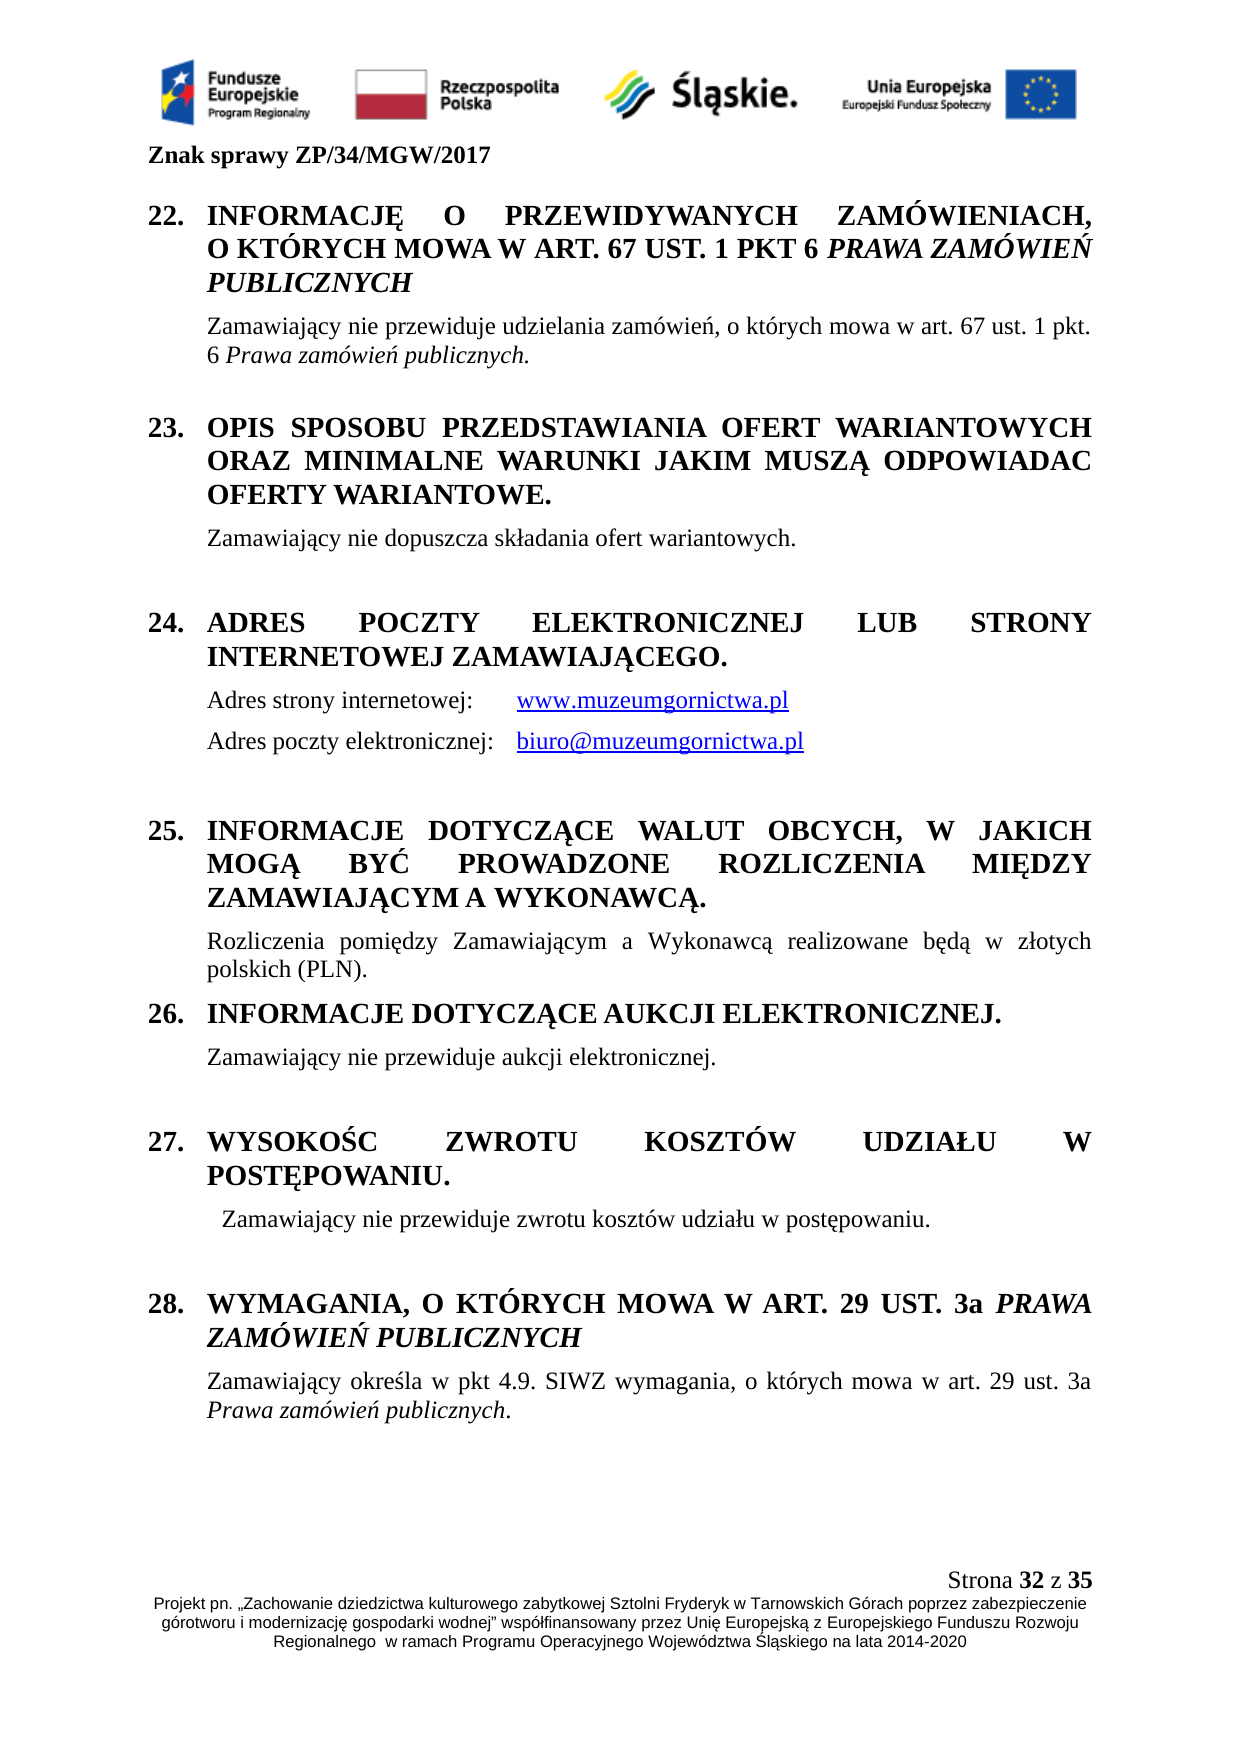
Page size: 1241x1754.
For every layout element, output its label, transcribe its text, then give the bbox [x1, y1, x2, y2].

subtitle 27. WYSOKOŚC ZWROTU KOSZTÓW UDZIAŁU W POSTĘPOWANIU. [148, 1124, 1093, 1191]
picture [147, 44, 1093, 141]
text Zamawiający nie przewiduje udzielania zamówień, o których mowa w art. 67 ust. 1 pkt. 6 Prawa zamówień publicznych. [207, 311, 1093, 369]
text Rozliczenia pomiędzy Zamawiającym a Wykonawcą realizowane będą w złotych polskich (PLN). [207, 926, 1093, 983]
subtitle 23. OPIS SPOSOBU PRZEDSTAWIANIA OFERT WARIANTOWYCH ORAZ MINIMALNE WARUNKI JAKIM MUSZĄ ODPOWIADAC OFERTY WARIANTOWE. [148, 410, 1093, 511]
subtitle 26. INFORMACJE DOTYCZĄCE AUKCJI ELEKTRONICZNEJ. [148, 996, 1093, 1029]
text Zamawiający nie przewiduje aukcji elektronicznej. [148, 1042, 1093, 1071]
text Zamawiający nie dopuszcza składania ofert wariantowych. [148, 523, 1093, 552]
subtitle 28. WYMAGANIA, O KTÓRYCH MOWA W ART. 29 UST. 3a PRAWA ZAMÓWIEŃ PUBLICZNYCH [148, 1286, 1093, 1353]
text Zamawiający określa w pkt 4.9. SIWZ wymagania, o których mowa w art. 29 ust. 3a Prawa zamówień publicznych. [207, 1366, 1093, 1423]
subtitle 24. ADRES POCZTY ELEKTRONICZNEJ LUB STRONY INTERNETOWEJ ZAMAWIAJĄCEGO. [148, 606, 1093, 673]
text Zamawiający nie przewiduje zwrotu kosztów udziału w postępowaniu. [148, 1204, 1093, 1233]
text Adres poczty elektronicznej: biuro@muzeumgornictwa.pl [162, 726, 1093, 755]
text Adres strony internetowej: www.muzeumgornictwa.pl [148, 685, 1093, 714]
subtitle 22. INFORMACJĘ O PRZEWIDYWANYCH ZAMÓWIENIACH, O KTÓRYCH MOWA W ART. 67 UST. 1 PKT 6 PRAWA ZAMÓWIEŃ PUBLICZNYCH [148, 198, 1093, 299]
subtitle 25. INFORMACJE DOTYCZĄCE WALUT OBCYCH, W JAKICH MOGĄ BYĆ PROWADZONE ROZLICZENIA MIĘDZY ZAMAWIAJĄCYM A WYKONAWCĄ. [148, 813, 1093, 913]
